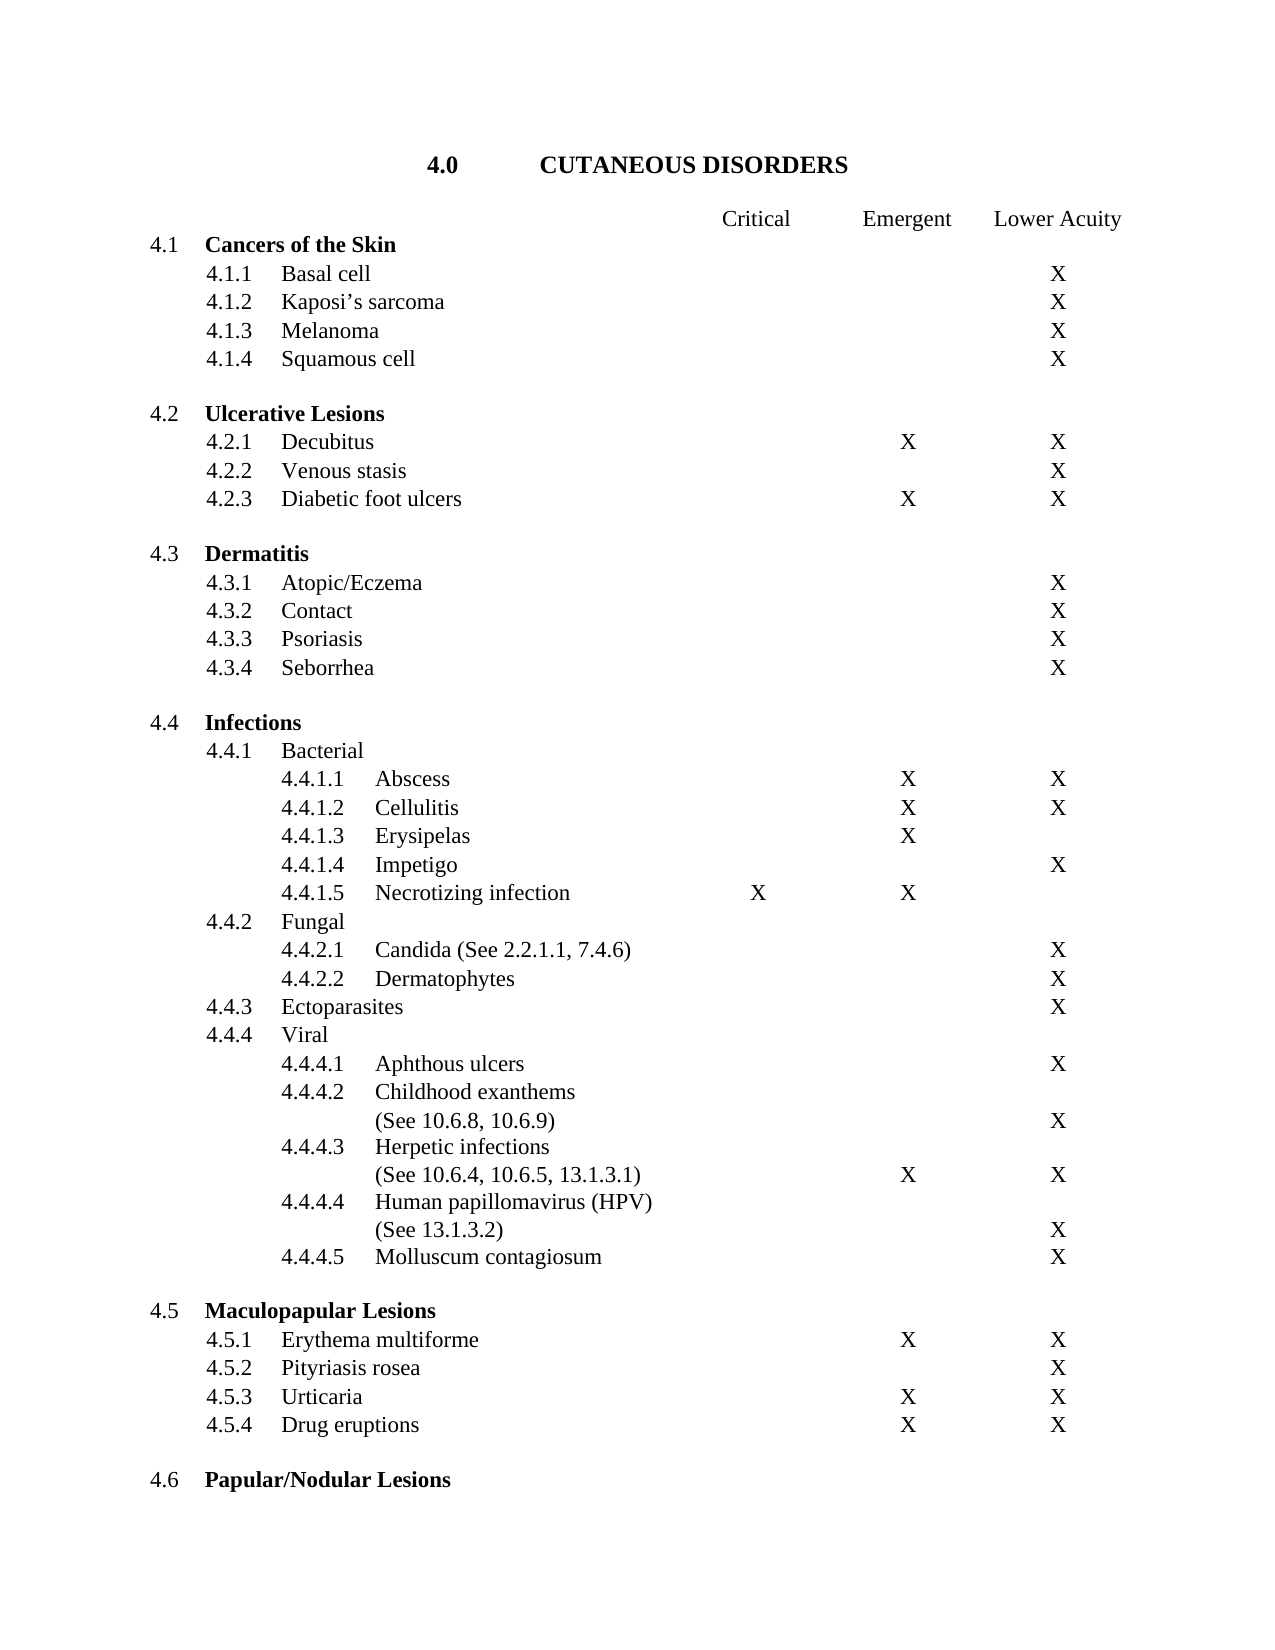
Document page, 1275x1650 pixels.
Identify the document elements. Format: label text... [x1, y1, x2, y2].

list Decubitus X X [206, 428, 1125, 455]
list Viral [206, 1021, 1125, 1048]
list Maculopapular Lesions [150, 1297, 1125, 1324]
list Venous stasis X [206, 457, 1125, 483]
list Drug eruptions X X [206, 1411, 1125, 1438]
list Urticaria X X [206, 1383, 1125, 1409]
text 4.0 CUTANEOUS DISORDERS [150, 150, 1125, 179]
list Erythema multiforme X X [206, 1326, 1125, 1352]
list Kaposi’s sarcoma X [206, 288, 1125, 315]
list Candida (See 2.2.1.1, 7.4.6) X [281, 936, 1125, 962]
list Erysipelas X [281, 822, 1125, 849]
list Molluscum contagiosum X [281, 1243, 1125, 1269]
text (See 10.6.8, 10.6.9) X [150, 1107, 1125, 1133]
text Critical Emergent Lower Acuity [150, 205, 1125, 231]
list Psoriasis X [206, 625, 1125, 652]
list Human papillomavirus (HPV) [281, 1188, 1125, 1214]
list Abscess X X [281, 766, 1125, 792]
list Ulcerative Lesions [150, 400, 1125, 426]
list Cellulitis X X [281, 794, 1125, 820]
list Bacterial [206, 737, 1125, 763]
list Papular/Nodular Lesions [150, 1466, 1125, 1492]
list Seborrhea X [206, 654, 1125, 680]
list Diabetic foot ulcers X X [206, 485, 1125, 512]
list Aphthous ulcers X [281, 1050, 1125, 1076]
list Childhood exanthems [281, 1078, 1125, 1105]
list Contact X [206, 597, 1125, 623]
list Necrotizing infection X X [281, 879, 1125, 906]
text (See 10.6.4, 10.6.5, 13.1.3.1) X X [150, 1162, 1125, 1188]
list Fungal [206, 908, 1125, 934]
list Cancers of the Skin [150, 231, 1125, 258]
list Dermatitis [150, 540, 1125, 566]
list Dermatophytes X [281, 964, 1125, 991]
list Atopic/Eczema X [206, 568, 1125, 595]
text (See 13.1.3.2) X [150, 1216, 1125, 1243]
list Herpetic infections [281, 1133, 1125, 1159]
list Infections [150, 709, 1125, 735]
list Impetigo X [281, 851, 1125, 877]
list Basal cell X [206, 260, 1125, 286]
list Pityriasis rosea X [206, 1354, 1125, 1381]
list Ectoparasites X [206, 993, 1125, 1019]
list Squamous cell X [206, 345, 1125, 372]
list Melanoma X [206, 317, 1125, 343]
